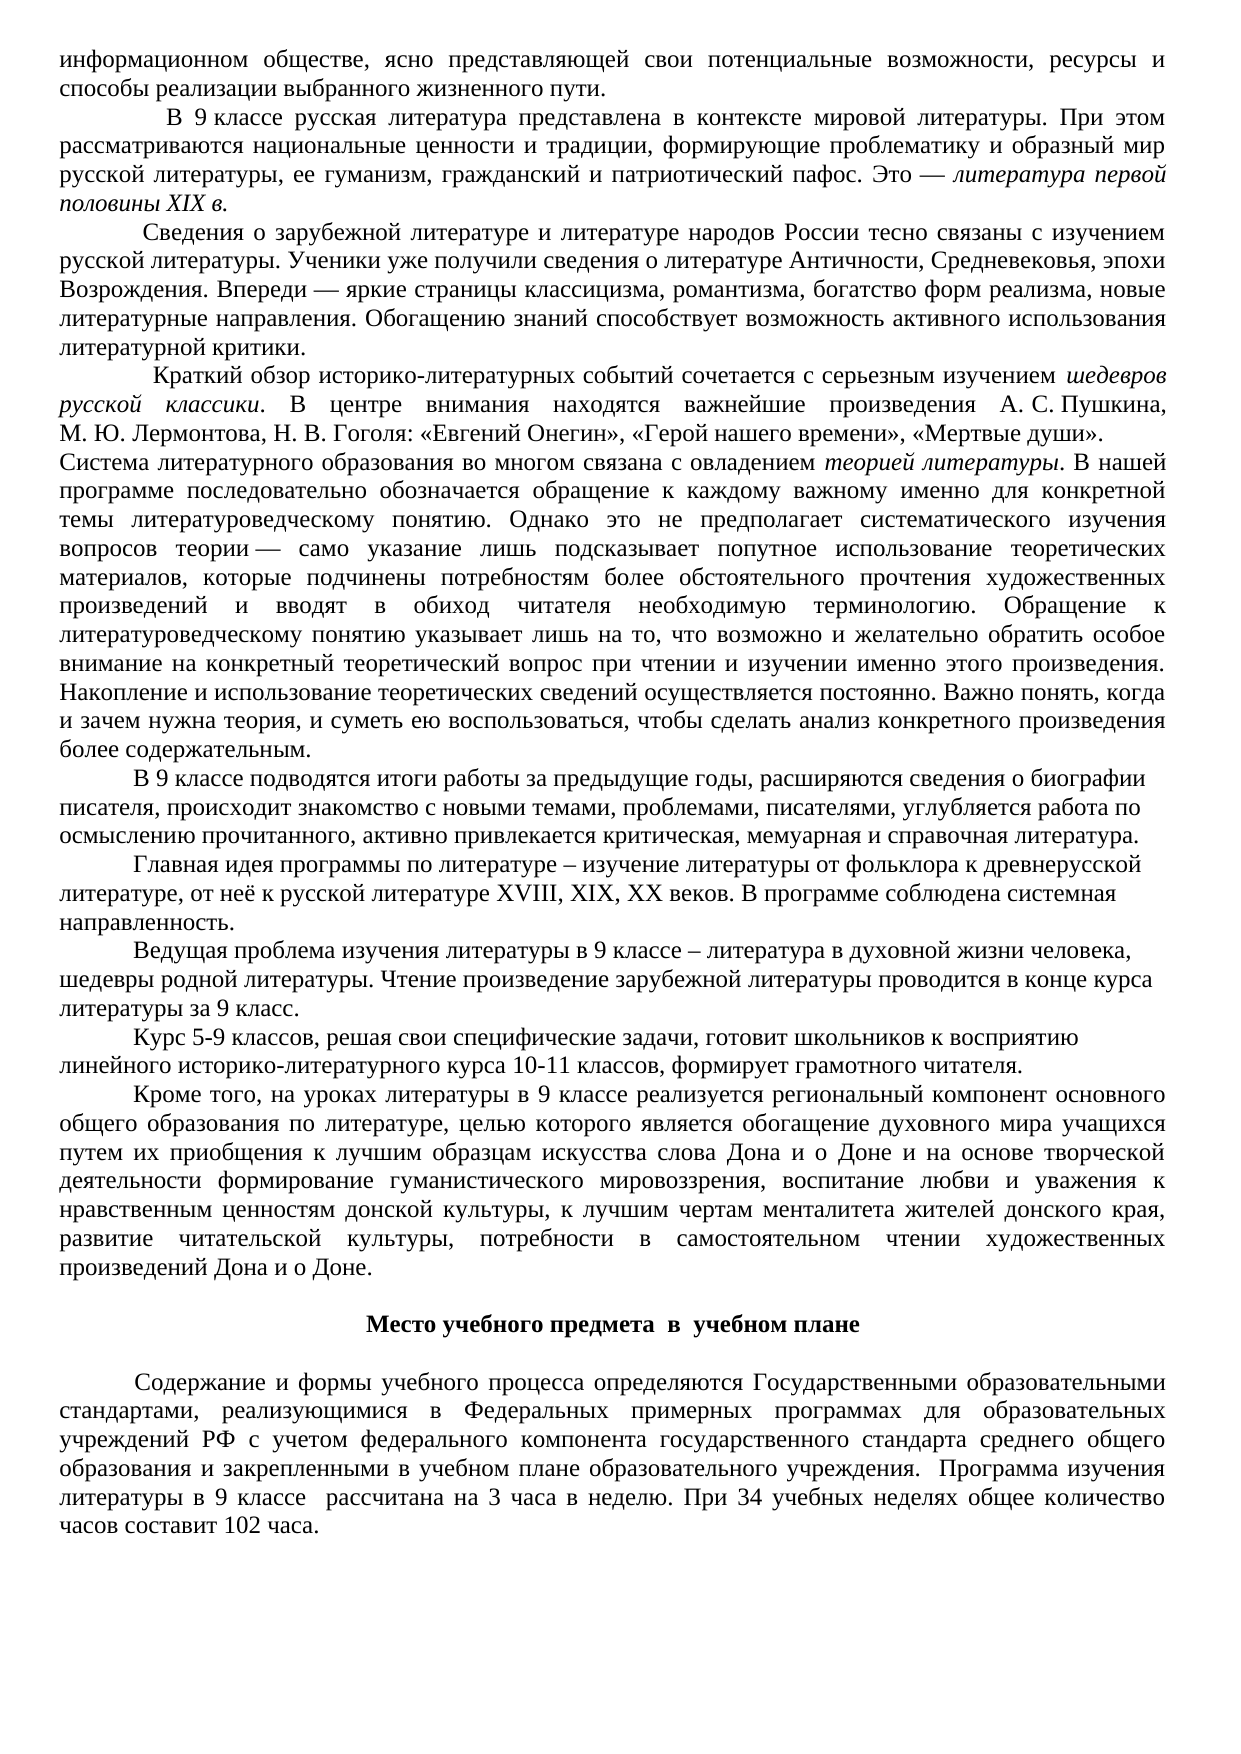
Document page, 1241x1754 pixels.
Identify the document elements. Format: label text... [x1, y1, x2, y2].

text Место учебного предмета в учебном плане [59, 1309, 1167, 1338]
text Краткий обзор историко-литературных событий сочетается с серьезным изучением шедевров русской классики. В центре внимания находятся важнейшие произведения А. С. Пушкина, М. Ю. Лермонтова, Н. В. Гоголя: «Евгений Онегин», «Герой нашего времени», «Мертвые души». [59, 361, 1167, 447]
text Кроме того, на уроках литературы в 9 классе реализуется региональный компонент основного общего образования по литературе, целью которого является обогащение духовного мира учащихся путем их приобщения к лучшим образцам искусства слова Дона и о Доне и на основе творческой деятельности формирование гуманистического мировоззрения, воспитание любви и уважения к нравственным ценностям донской культуры, к лучшим чертам менталитета жителей донского края, развитие читательской культуры, потребности в самостоятельном чтении художественных произведений Дона и о Доне. [59, 1079, 1167, 1281]
text В 9 классе подводятся итоги работы за предыдущие годы, расширяются сведения о биографии писателя, происходит знакомство с новыми темами, проблемами, писателями, углубляется работа по осмыслению прочитанного, активно привлекается критическая, мемуарная и справочная литература. [59, 763, 1167, 849]
text В 9 классе русская литература представлена в контексте мировой литературы. При этом рассматриваются национальные ценности и традиции, формирующие проблематику и образный мир русской литературы, ее гуманизм, гражданский и патриотический пафос. Это — литература первой половины XIX в. [59, 102, 1167, 217]
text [59, 44, 1167, 102]
text Система литературного образования во многом связана с овладением теорией литературы. В нашей программе последовательно обозначается обращение к каждому важному именно для конкретной темы литературоведческому понятию. Однако это не предполагает систематического изучения вопросов теории — само указание лишь подсказывает попутное использование теоретических материалов, которые подчинены потребностям более обстоятельного прочтения художественных произведений и вводят в обиход читателя необходимую терминологию. Обращение к литературоведческому понятию указывает лишь на то, что возможно и желательно обратить особое внимание на конкретный теоретический вопрос при чтении и изучении именно этого произведения. Накопление и использование теоретических сведений осуществляется постоянно. Важно понять, когда и зачем нужна теория, и суметь ею воспользоваться, чтобы сделать анализ конкретного произведения более содержательным. [59, 447, 1167, 763]
text Ведущая проблема изучения литературы в 9 классе – литература в духовной жизни человека, шедевры родной литературы. Чтение произведение зарубежной литературы проводится в конце курса литературы за 9 класс. [59, 936, 1167, 1022]
text Главная идея программы по литературе – изучение литературы от фольклора к древнерусской литературе, от неё к русской литературе XVIII, XIX, XX веков. В программе соблюдена системная направленность. [59, 849, 1167, 936]
text Курс 5-9 классов, решая свои специфические задачи, готовит школьников к восприятию линейного историко-литературного курса 10-11 классов, формирует грамотного читателя. [59, 1022, 1167, 1079]
text Содержание и формы учебного процесса определяются Государственными образовательными стандартами, реализующимися в Федеральных примерных программах для образовательных учреждений РФ с учетом федерального компонента государственного стандарта среднего общего образования и закрепленными в учебном плане образовательного учреждения. Программа изучения литературы в 9 классе рассчитана на 3 часа в неделю. При 34 учебных неделях общее количество часов составит 102 часа. [59, 1367, 1167, 1539]
text Сведения о зарубежной литературе и литературе народов России тесно связаны с изучением русской литературы. Ученики уже получили сведения о литературе Античности, Средневековья, эпохи Возрождения. Впереди — яркие страницы классицизма, романтизма, богатство форм реализма, новые литературные направления. Обогащению знаний способствует возможность активного использования литературной критики. [59, 217, 1167, 361]
